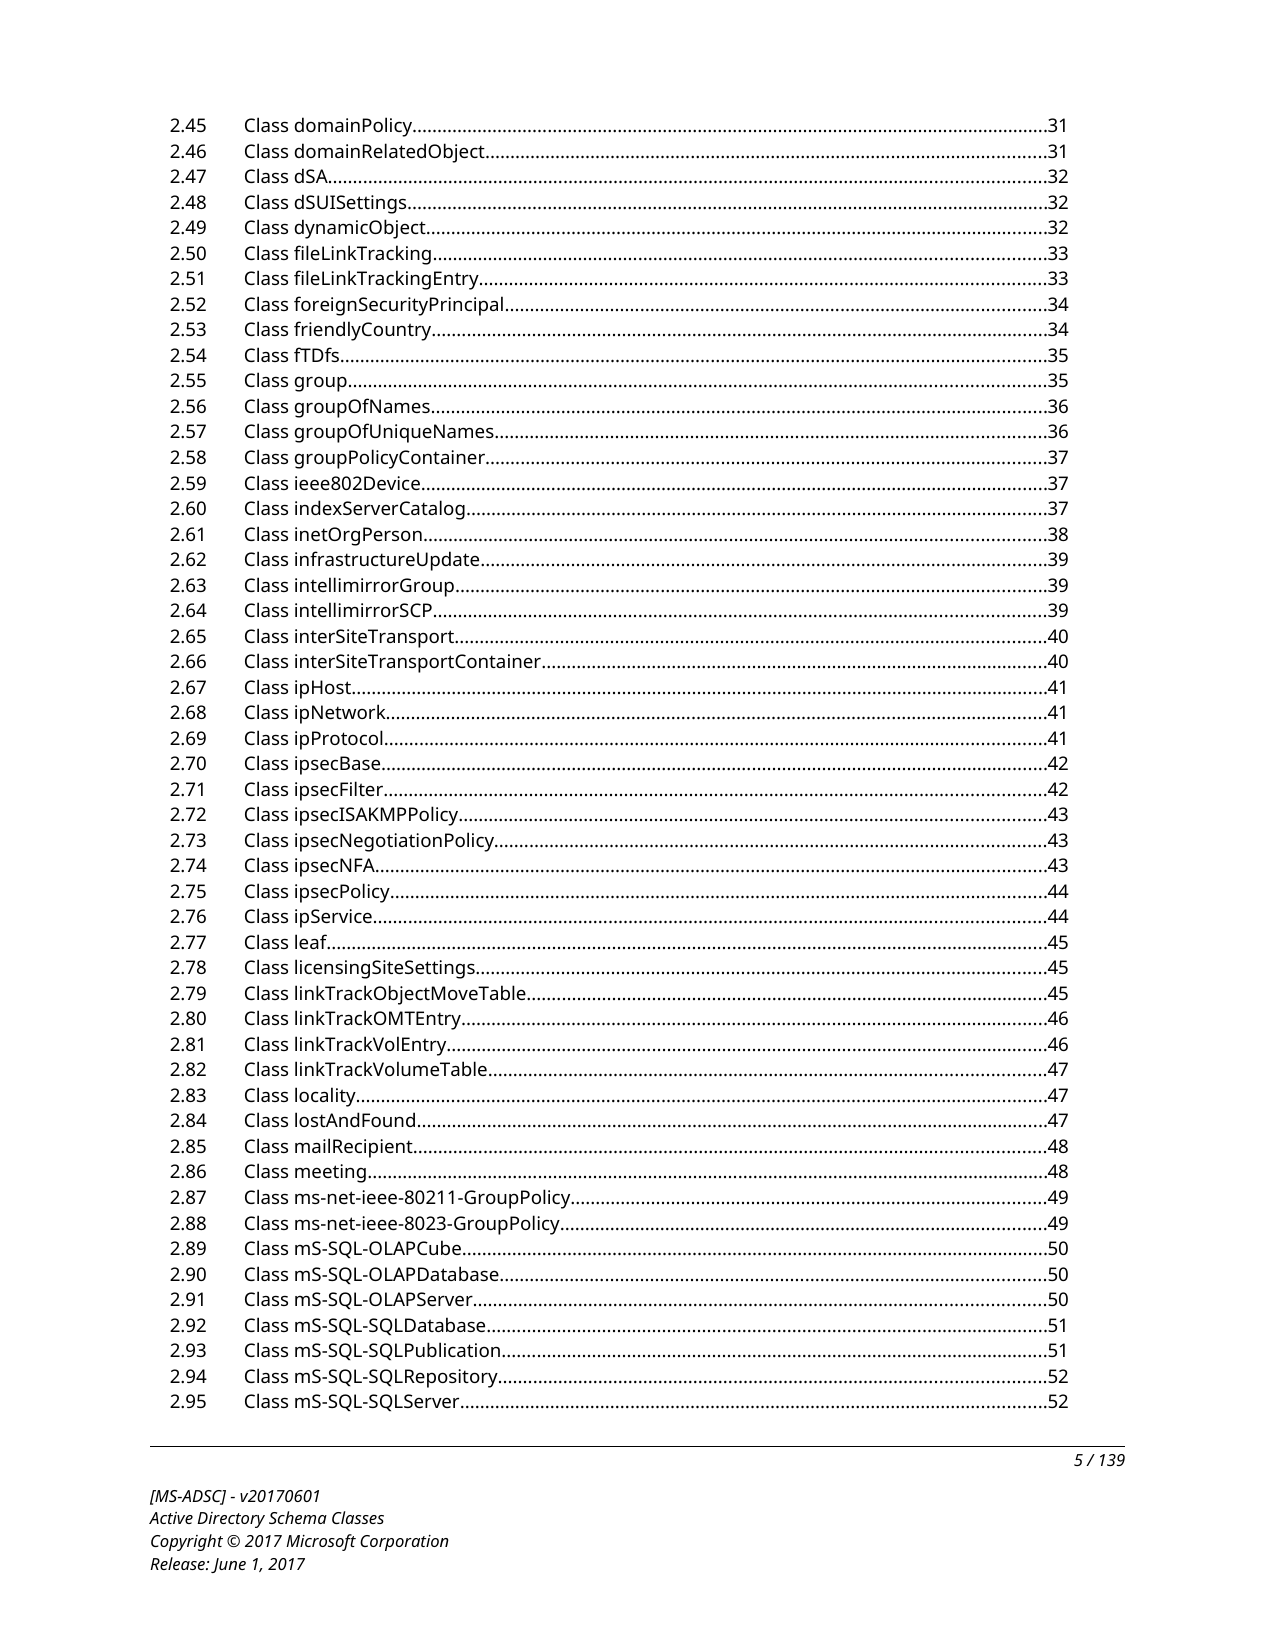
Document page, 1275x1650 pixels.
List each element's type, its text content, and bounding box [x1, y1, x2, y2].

text 2.69 Class ipProtocol 41 [169, 725, 1078, 751]
text 2.73 Class ipsecNegotiationPolicy 43 [169, 827, 1078, 853]
text 2.49 Class dynamicObject 32 [169, 214, 1078, 240]
text 2.79 Class linkTrackObjectMoveTable 45 [169, 980, 1078, 1006]
text 2.61 Class inetOrgPerson 38 [169, 521, 1078, 546]
text 2.65 Class interSiteTransport 40 [169, 623, 1078, 648]
text 2.59 Class ieee802Device 37 [169, 470, 1078, 495]
text 2.46 Class domainRelatedObject 31 [169, 138, 1078, 163]
text 2.94 Class mS-SQL-SQLRepository 52 [169, 1363, 1078, 1388]
text 2.95 Class mS-SQL-SQLServer 52 [169, 1388, 1078, 1414]
text 2.74 Class ipsecNFA 43 [169, 853, 1078, 878]
text 2.87 Class ms-net-ieee-80211-GroupPolicy 49 [169, 1184, 1078, 1210]
text 2.62 Class infrastructureUpdate 39 [169, 546, 1078, 572]
text 2.47 Class dSA 32 [169, 163, 1078, 189]
text 2.71 Class ipsecFilter 42 [169, 776, 1078, 802]
text 2.48 Class dSUISettings 32 [169, 189, 1078, 214]
text 2.60 Class indexServerCatalog 37 [169, 495, 1078, 521]
text 2.81 Class linkTrackVolEntry 46 [169, 1031, 1078, 1057]
text 2.84 Class lostAndFound 47 [169, 1108, 1078, 1133]
text 2.76 Class ipService 44 [169, 904, 1078, 929]
text 2.86 Class meeting 48 [169, 1159, 1078, 1184]
text 2.78 Class licensingSiteSettings 45 [169, 955, 1078, 980]
text 2.72 Class ipsecISAKMPPolicy 43 [169, 802, 1078, 827]
text 2.83 Class locality 47 [169, 1082, 1078, 1108]
text 2.77 Class leaf 45 [169, 929, 1078, 955]
text 2.88 Class ms-net-ieee-8023-GroupPolicy 49 [169, 1210, 1078, 1235]
text 2.70 Class ipsecBase 42 [169, 751, 1078, 776]
text 2.82 Class linkTrackVolumeTable 47 [169, 1057, 1078, 1082]
text 2.57 Class groupOfUniqueNames 36 [169, 419, 1078, 444]
text 2.55 Class group 35 [169, 368, 1078, 393]
text 2.56 Class groupOfNames 36 [169, 393, 1078, 419]
text 2.66 Class interSiteTransportContainer 40 [169, 648, 1078, 674]
text 2.67 Class ipHost 41 [169, 674, 1078, 699]
text 2.85 Class mailRecipient 48 [169, 1133, 1078, 1159]
text 2.54 Class fTDfs 35 [169, 342, 1078, 368]
text 2.45 Class domainPolicy 31 [169, 112, 1078, 138]
text 2.92 Class mS-SQL-SQLDatabase 51 [169, 1312, 1078, 1337]
text 2.50 Class fileLinkTracking 33 [169, 240, 1078, 266]
text 2.63 Class intellimirrorGroup 39 [169, 572, 1078, 597]
text 2.51 Class fileLinkTrackingEntry 33 [169, 266, 1078, 291]
text 2.68 Class ipNetwork 41 [169, 699, 1078, 725]
text 2.75 Class ipsecPolicy 44 [169, 878, 1078, 904]
text 2.58 Class groupPolicyContainer 37 [169, 444, 1078, 470]
text 2.90 Class mS-SQL-OLAPDatabase 50 [169, 1261, 1078, 1286]
text 2.53 Class friendlyCountry 34 [169, 317, 1078, 342]
text 2.93 Class mS-SQL-SQLPublication 51 [169, 1337, 1078, 1363]
text 2.80 Class linkTrackOMTEntry 46 [169, 1006, 1078, 1031]
text 2.89 Class mS-SQL-OLAPCube 50 [169, 1235, 1078, 1261]
text 2.64 Class intellimirrorSCP 39 [169, 597, 1078, 623]
text 2.91 Class mS-SQL-OLAPServer 50 [169, 1286, 1078, 1312]
text 2.52 Class foreignSecurityPrincipal 34 [169, 291, 1078, 317]
